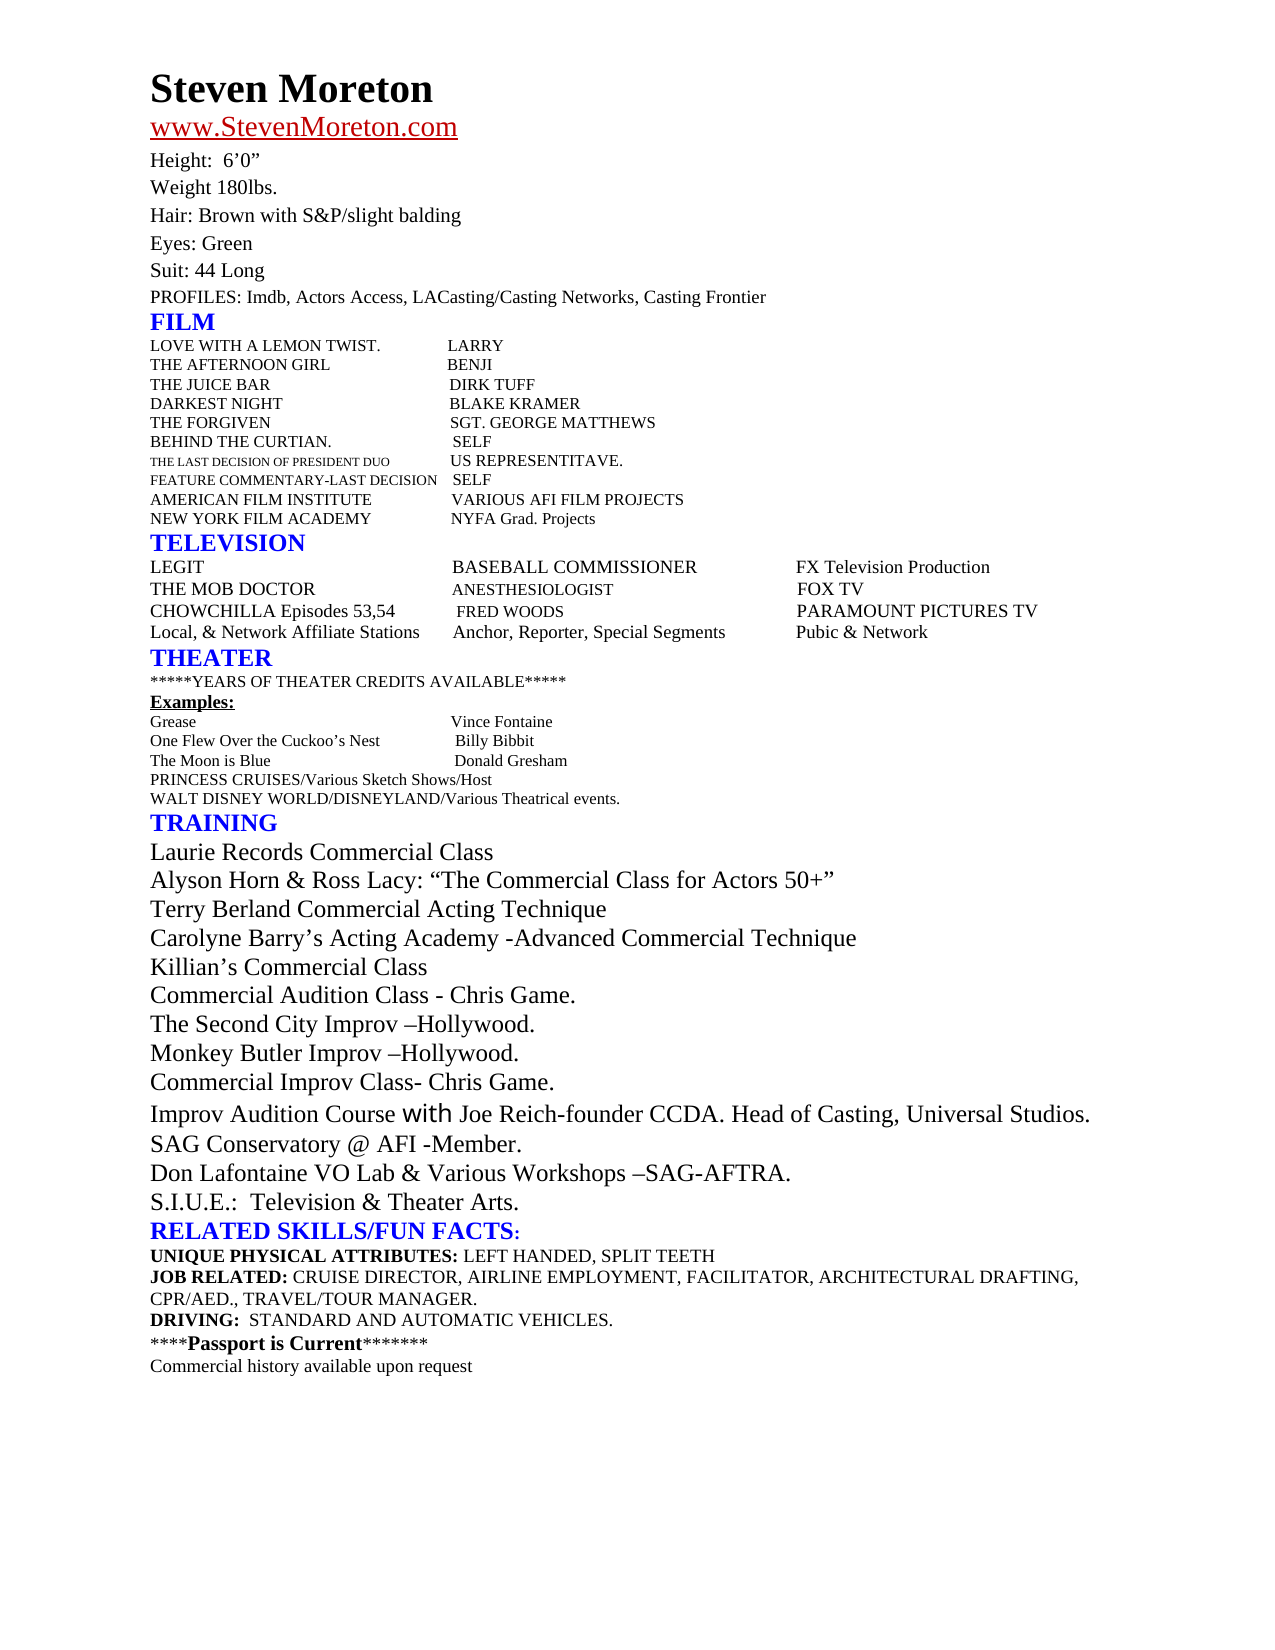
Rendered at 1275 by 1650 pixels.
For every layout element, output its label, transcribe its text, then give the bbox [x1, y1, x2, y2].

text The Moon is Blue Donald Gresham [150, 750, 1125, 769]
text PRINCESS CRUISES/Various Sketch Shows/Host [150, 769, 1125, 789]
text Hair: Brown with S&P/slight balding [150, 203, 1125, 227]
text DARKEST NIGHT BLAKE KRAMER [150, 393, 1125, 413]
text AMERICAN FILM INSTITUTE VARIOUS AFI FILM PROJECTS [150, 489, 1125, 508]
text LEGIT BASEBALL COMMISSIONER FX Television Production [150, 556, 1125, 578]
text The Second City Improv –Hollywood. [150, 1009, 1125, 1038]
text Suit: 44 Long [150, 258, 1125, 282]
text TRAINING [150, 808, 1125, 837]
text THE AFTERNOON GIRL BENJI [150, 355, 1125, 374]
text UNIQUE PHYSICAL ATTRIBUTES: LEFT HANDED, SPLIT TEETH [150, 1244, 1125, 1266]
text Terry Berland Commercial Acting Technique [150, 894, 1125, 923]
text THEATER [150, 643, 1125, 671]
text Laurie Records Commercial Class [150, 837, 1125, 865]
text TELEVISION [150, 528, 1125, 556]
text FILM [150, 307, 1125, 336]
text *****YEARS OF THEATER CREDITS AVAILABLE***** [150, 671, 1125, 691]
text Height: 6’0” [150, 148, 1125, 172]
text Commercial history available upon request [150, 1355, 1125, 1376]
text DRIVING: STANDARD AND AUTOMATIC VEHICLES. [150, 1309, 1125, 1331]
text SAG Conservatory @ AFI -Member. [150, 1129, 1125, 1158]
text www.StevenMoreton.com [150, 109, 1125, 143]
text Killian’s Commercial Class [150, 952, 1125, 980]
text BEHIND THE CURTIAN. SELF [150, 432, 1125, 451]
text One Flew Over the Cuckoo’s Nest Billy Bibbit [150, 731, 1125, 750]
text RELATED SKILLS/FUN FACTS: [150, 1216, 1125, 1244]
text FEATURE COMMENTARY-LAST DECISION SELF [150, 470, 1125, 489]
text Carolyne Barry’s Acting Academy -Advanced Commercial Technique [150, 923, 1125, 952]
text Improv Audition Course with Joe Reich-founder CCDA. Head of Casting, Universal Studios. [150, 1095, 1125, 1129]
text THE FORGIVEN SGT. GEORGE MATTHEWS [150, 413, 1125, 432]
text Local, & Network Affiliate Stations Anchor, Reporter, Special Segments Pubic & Network [150, 621, 1125, 643]
text JOB RELATED: CRUISE DIRECTOR, AIRLINE EMPLOYMENT, FACILITATOR, ARCHITECTURAL DRAFTING, CPR/AED., TRAVEL/TOUR MANAGER. [150, 1266, 1125, 1309]
text ****Passport is Current******* [150, 1331, 1125, 1355]
text PROFILES: Imdb, Actors Access, LACasting/Casting Networks, Casting Frontier [150, 286, 1125, 307]
text THE LAST DECISION OF PRESIDENT DUO US REPRESENTITAVE. [150, 451, 1125, 470]
text Examples: [150, 691, 1125, 712]
text WALT DISNEY WORLD/DISNEYLAND/Various Theatrical events. [150, 789, 1125, 808]
text THE MOB DOCTOR ANESTHESIOLOGIST FOX TV [150, 578, 1125, 599]
text Monkey Butler Improv –Hollywood. [150, 1038, 1125, 1067]
text LOVE WITH A LEMON TWIST. LARRY [150, 336, 1125, 355]
text NEW YORK FILM ACADEMY NYFA Grad. Projects [150, 508, 1125, 528]
text Weight 180lbs. [150, 175, 1125, 199]
text Don Lafontaine VO Lab & Various Workshops –SAG-AFTRA. [150, 1158, 1125, 1187]
text THE JUICE BAR DIRK TUFF [150, 374, 1125, 393]
text Alyson Horn & Ross Lacy: “The Commercial Class for Actors 50+” [150, 865, 1125, 894]
text Commercial Audition Class - Chris Game. [150, 980, 1125, 1009]
text Steven Moreton [150, 76, 1125, 109]
text CHOWCHILLA Episodes 53,54 FRED WOODS PARAMOUNT PICTURES TV [150, 599, 1125, 621]
text Grease Vince Fontaine [150, 712, 1125, 731]
text S.I.U.E.: Television & Theater Arts. [150, 1187, 1125, 1216]
text Eyes: Green [150, 230, 1125, 254]
text Commercial Improv Class- Chris Game. [150, 1067, 1125, 1095]
